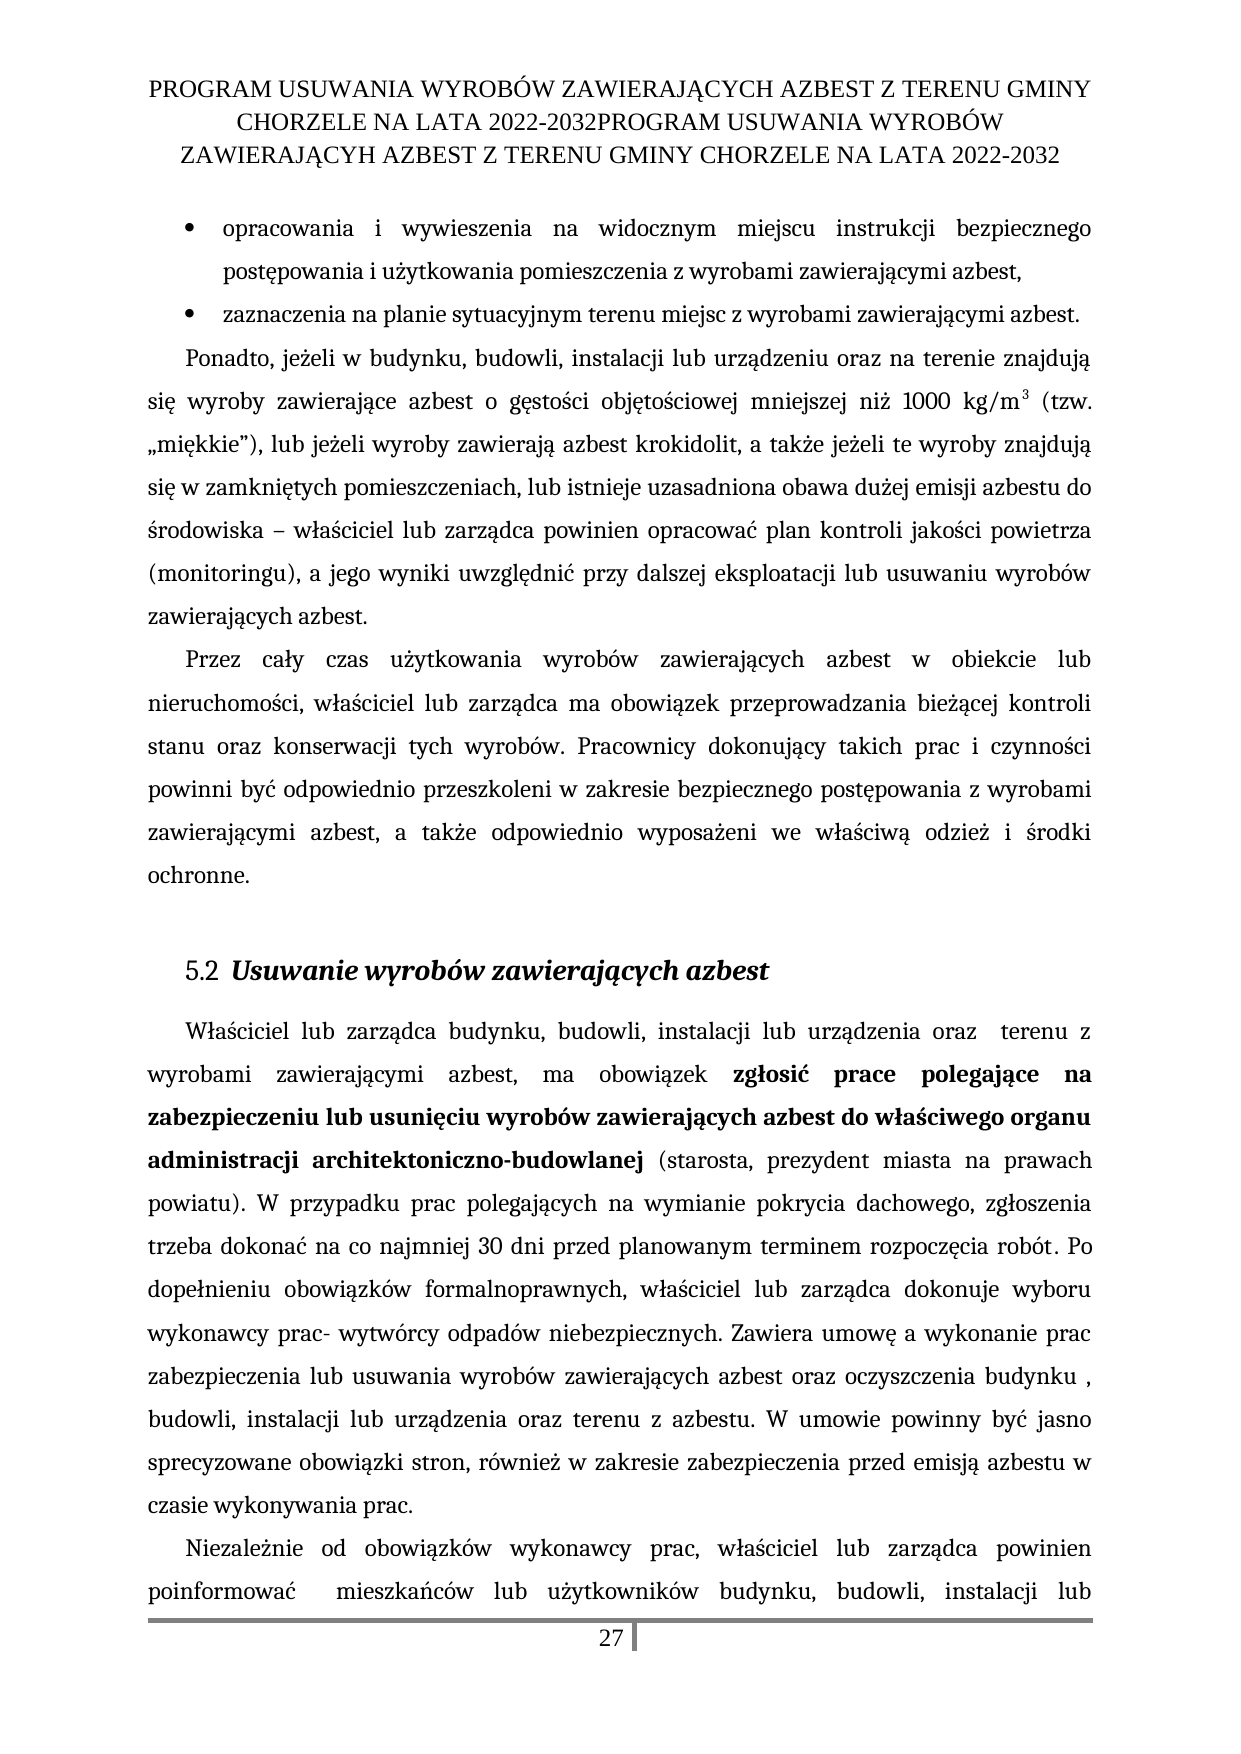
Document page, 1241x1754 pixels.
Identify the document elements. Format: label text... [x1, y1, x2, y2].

list opracowania i wywieszenia na widocznym miejscu instrukcji bezpiecznego postępowania i użytkowania pomieszczenia z wyrobami zawierającymi azbest, [185, 214, 1093, 286]
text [148, 1534, 1093, 1606]
text Ponadto, jeżeli w budynku, budowli, instalacji lub urządzeniu oraz na terenie znajdują się wyroby zawierające azbest o gęstości objętościowej mniejszej niż 1000 kg/m3 (tzw. „miękkie”), lub jeżeli wyroby zawierają azbest krokidolit, a także jeżeli te wyroby znajdują się w zamkniętych pomieszczeniach, lub istnieje uzasadniona obawa dużej emisji azbestu do środowiska – właściciel lub zarządca powinien opracować plan kontroli jakości powietrza (monitoringu), a jego wyniki uwzględnić przy dalszej eksploatacji lub usuwaniu wyrobów zawierających azbest. [148, 343, 1093, 631]
subtitle Usuwanie wyrobów zawierających azbest [185, 954, 1093, 988]
text Przez cały czas użytkowania wyrobów zawierających azbest w obiekcie lub nieruchomości, właściciel lub zarządca ma obowiązek przeprowadzania bieżącej kontroli stanu oraz konserwacji tych wyrobów. Pracownicy dokonujący takich prac i czynności powinni być odpowiednio przeszkoleni w zakresie bezpiecznego postępowania z wyrobami zawierającymi azbest, a także odpowiednio wyposażeni we właściwą odzież i środki ochronne. [148, 645, 1093, 890]
text Właściciel lub zarządca budynku, budowli, instalacji lub urządzenia oraz terenu z wyrobami zawierającymi azbest, ma obowiązek zgłosić prace polegające na zabezpieczeniu lub usunięciu wyrobów zawierających azbest do właściwego organu administracji architektoniczno-budowlanej (starosta, prezydent miasta na prawach powiatu). W przypadku prac polegających na wymianie pokrycia dachowego, zgłoszenia trzeba dokonać na co najmniej 30 dni przed planowanym terminem rozpoczęcia robót. Po dopełnieniu obowiązków formalnoprawnych, właściciel lub zarządca dokonuje wyboru wykonawcy prac- wytwórcy odpadów niebezpiecznych. Zawiera umowę a wykonanie prac zabezpieczenia lub usuwania wyrobów zawierających azbest oraz oczyszczenia budynku , budowli, instalacji lub urządzenia oraz terenu z azbestu. W umowie powinny być jasno sprecyzowane obowiązki stron, również w zakresie zabezpieczenia przed emisją azbestu w czasie wykonywania prac. [148, 1017, 1093, 1520]
list zaznaczenia na planie sytuacyjnym terenu miejsc z wyrobami zawierającymi azbest. [185, 300, 1093, 329]
